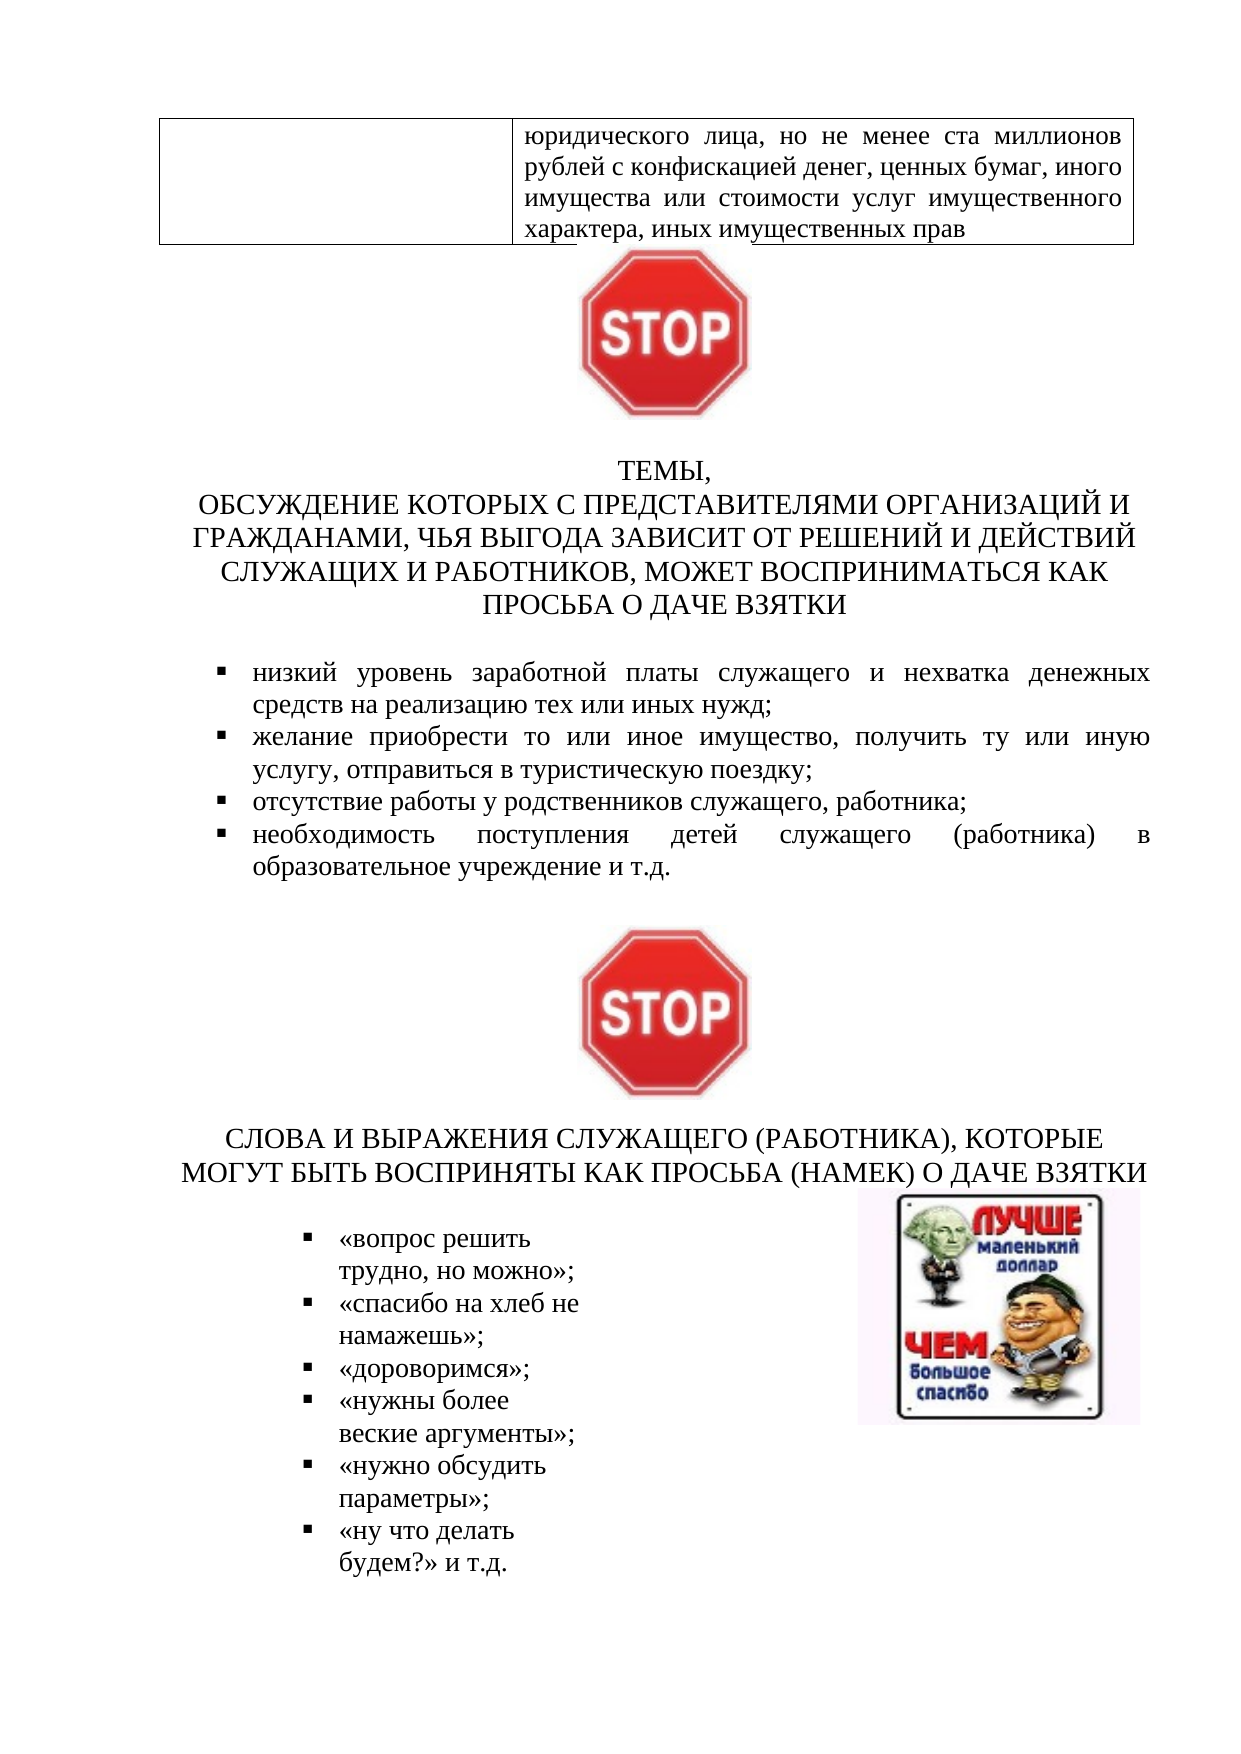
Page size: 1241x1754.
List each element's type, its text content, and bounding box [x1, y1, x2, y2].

picture [577, 244, 752, 420]
list желание приобрести то или иное имущество, получить ту или иную услугу, отправиться в туристическую поездку; [215, 719, 1152, 784]
table_header «вопрос решить трудно, но можно»; «спасибо на хлеб не намажешь»; «дороворимся»; «нужны более веские аргументы»; «нужно обсудить параметры»; «ну что делать будем?» и т.д. [177, 1189, 595, 1578]
text СЛОВА И ВЫРАЖЕНИЯ СЛУЖАЩЕГО (РАБОТНИКА), КОТОРЫЕ МОГУТ БЫТЬ ВОСПРИНЯТЫ КАК ПРОСЬБА (НАМЕК) О ДАЧЕ ВЗЯТКИ [177, 1121, 1152, 1188]
list отсутствие работы у родственников служащего, работника; [215, 784, 1152, 817]
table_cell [160, 119, 512, 244]
list необходимость поступления детей служащего (работника) в образовательное учреждение и т.д. [215, 817, 1152, 882]
text ТЕМЫ, [177, 453, 1152, 487]
picture [577, 925, 752, 1100]
table_header [595, 1189, 1152, 1578]
picture [857, 1188, 1141, 1425]
text ОБСУЖДЕНИЕ КОТОРЫХ С ПРЕДСТАВИТЕЛЯМИ ОРГАНИЗАЦИЙ И ГРАЖДАНАМИ, ЧЬЯ ВЫГОДА ЗАВИСИТ ОТ РЕШЕНИЙ И ДЕЙСТВИЙ СЛУЖАЩИХ И РАБОТНИКОВ, МОЖЕТ ВОСПРИНИМАТЬСЯ КАК ПРОСЬБА О ДАЧЕ ВЗЯТКИ [177, 487, 1152, 621]
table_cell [513, 119, 1133, 244]
list низкий уровень заработной платы служащего и нехватка денежных средств на реализацию тех или иных нужд; [215, 654, 1152, 719]
